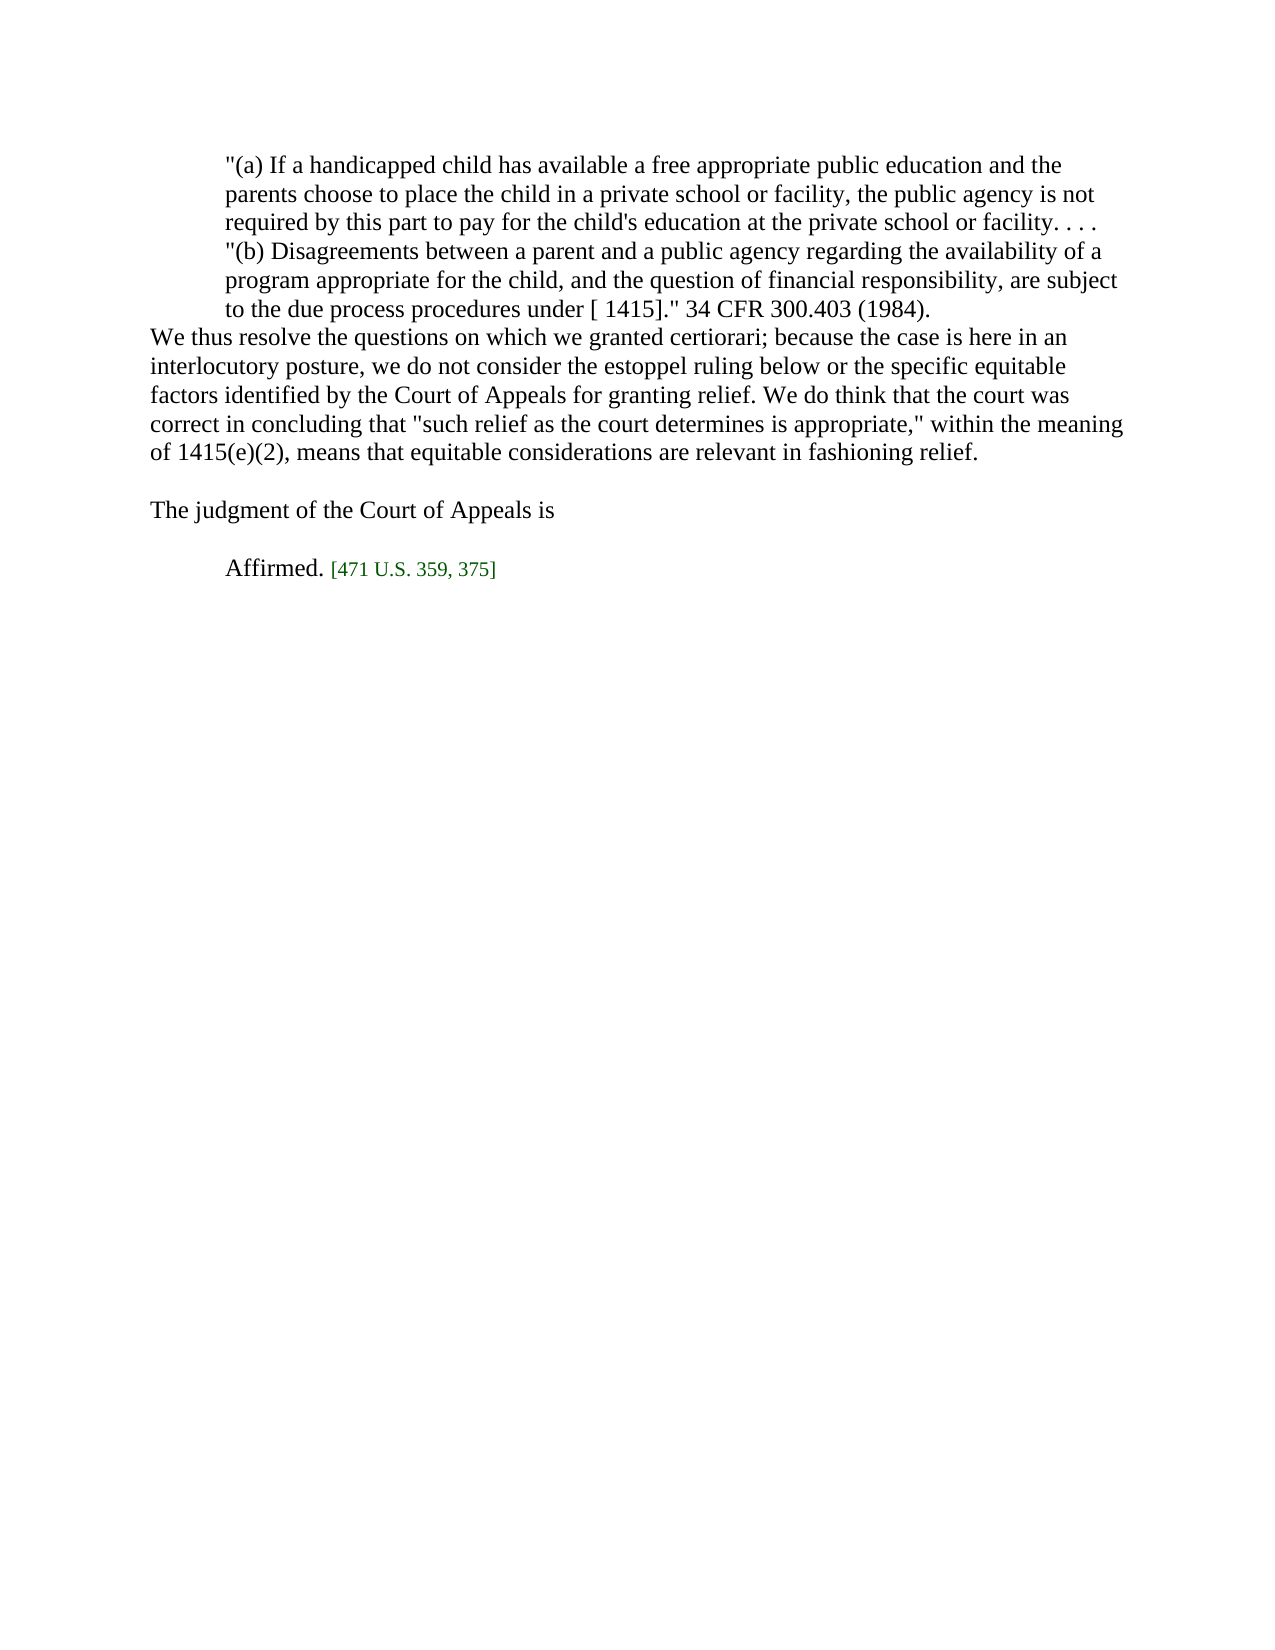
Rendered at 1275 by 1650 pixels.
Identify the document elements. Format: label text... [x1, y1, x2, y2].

text "(b) Disagreements between a parent and a public agency regarding the availability of a program appropriate for the child, and the question of financial responsibility, are subject to the due process procedures under [ 1415]." 34 CFR 300.403 (1984). [225, 236, 1125, 322]
text The judgment of the Court of Appeals is [150, 495, 1125, 524]
text "(a) If a handicapped child has available a free appropriate public education and the parents choose to place the child in a private school or facility, the public agency is not required by this part to pay for the child's education at the private school or facility. . . . [225, 150, 1125, 236]
text We thus resolve the questions on which we granted certiorari; because the case is here in an interlocutory posture, we do not consider the estoppel ruling below or the specific equitable factors identified by the Court of Appeals for granting relief. We do think that the court was correct in concluding that "such relief as the court determines is appropriate," within the meaning of 1415(e)(2), means that equitable considerations are relevant in fashioning relief. [150, 322, 1125, 466]
text Affirmed. [471 U.S. 359, 375] [225, 553, 1125, 582]
